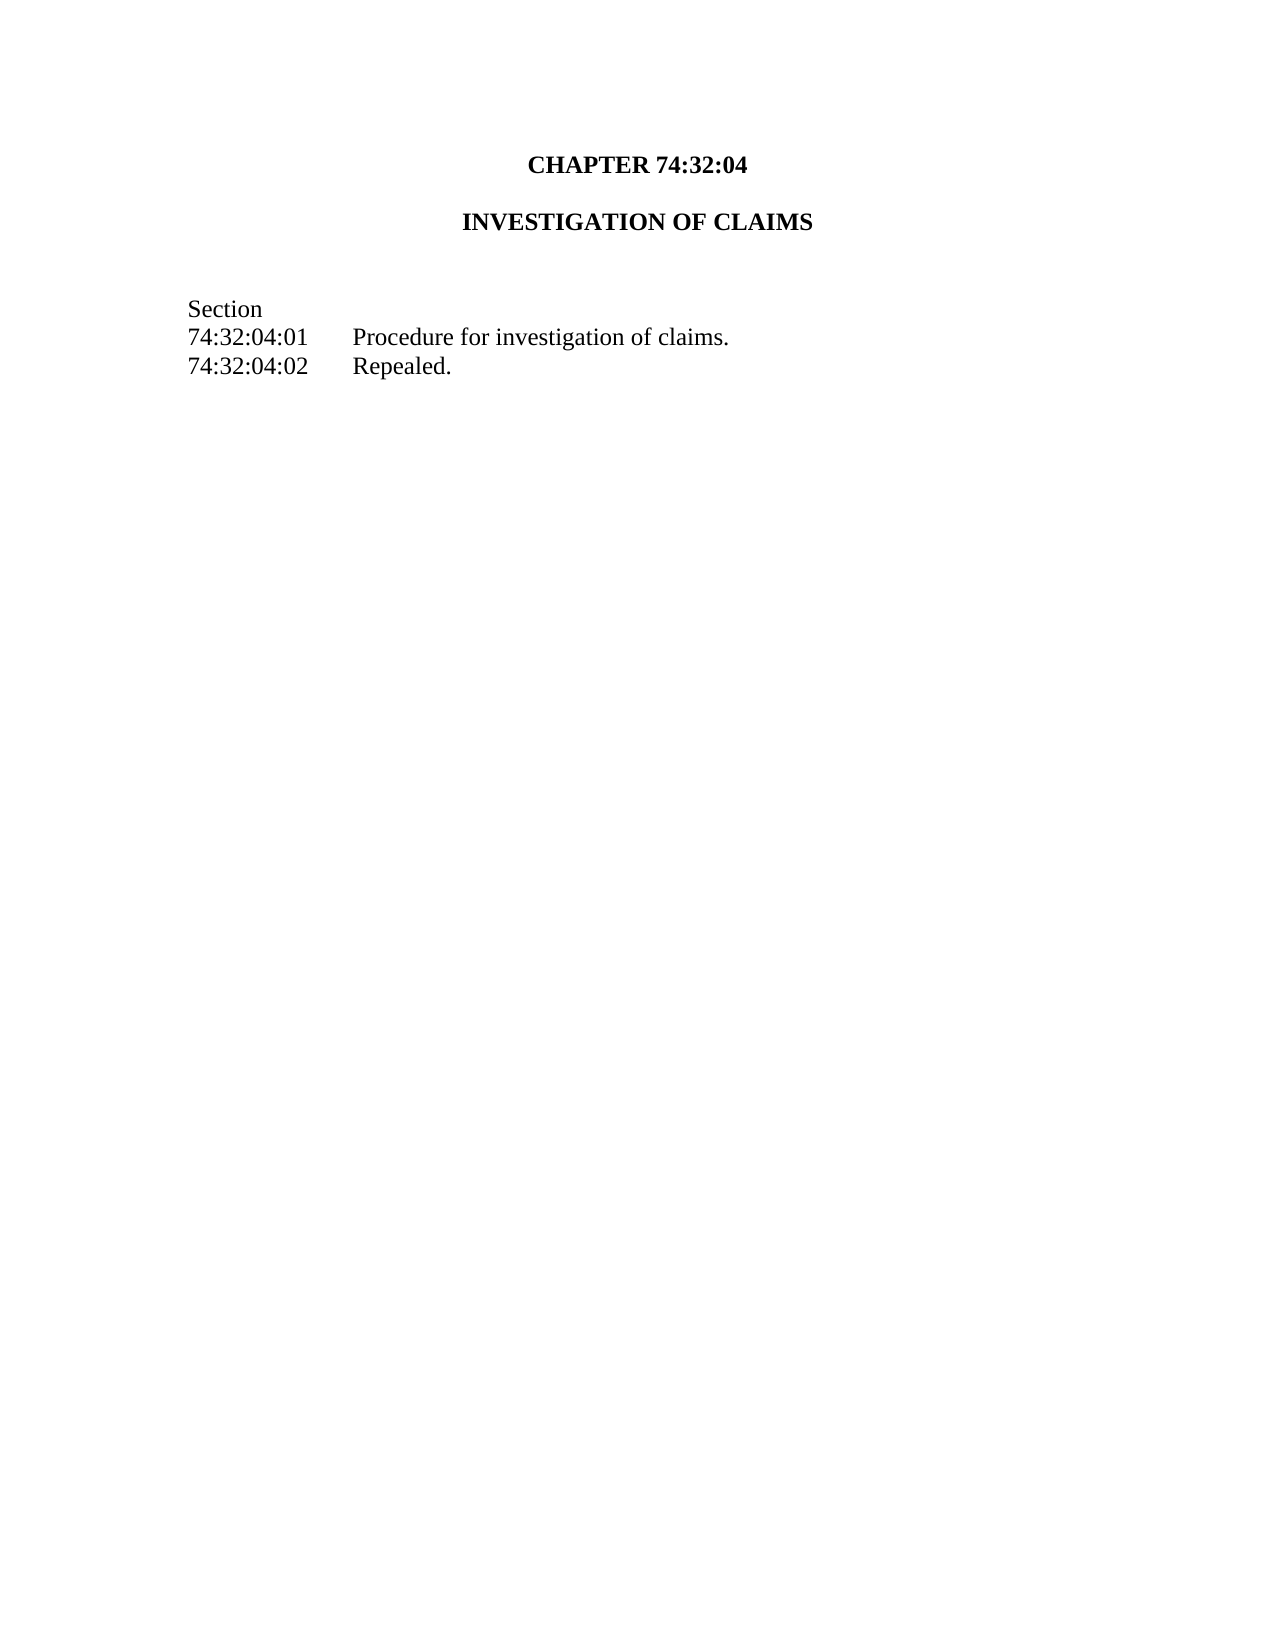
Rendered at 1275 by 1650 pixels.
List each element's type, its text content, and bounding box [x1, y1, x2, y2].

text Section [187, 294, 1087, 322]
text 74:32:04:01 Procedure for investigation of claims. [187, 322, 1087, 351]
text CHAPTER 74:32:04 [187, 150, 1087, 179]
text 74:32: Repealed. [187, 351, 1087, 380]
text INVESTIGATION OF CLAIMS [187, 207, 1087, 236]
